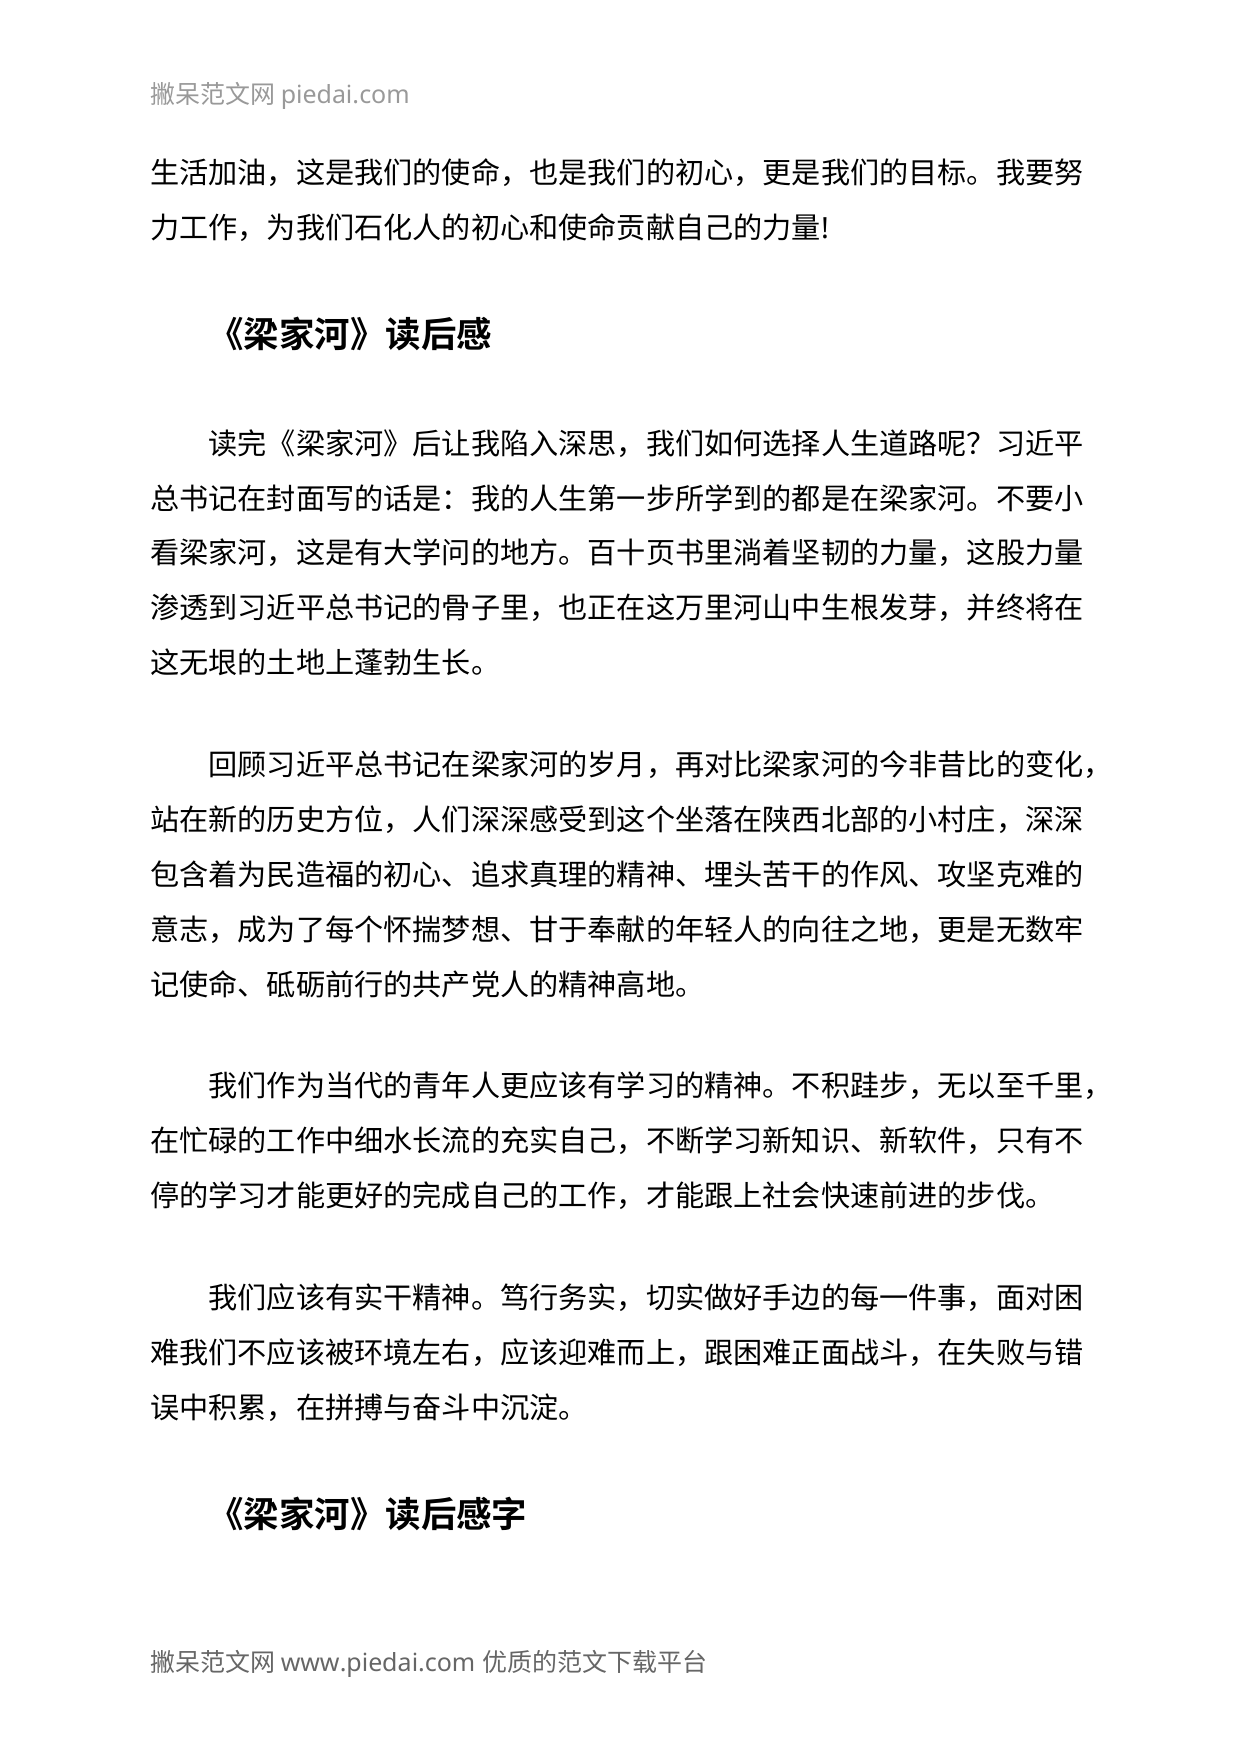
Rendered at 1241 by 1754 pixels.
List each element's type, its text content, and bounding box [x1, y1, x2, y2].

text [150, 150, 1090, 247]
text 回顾习近平总书记在梁家河的岁月，再对比梁家河的今非昔比的变化，站在新的历史方位，人们深深感受到这个坐落在陕西北部的小村庄，深深包含着为民造福的初心、追求真理的精神、埋头苦干的作风、攻坚克难的意志，成为了每个怀揣梦想、甘于奉献的年轻人的向往之地，更是无数牢记使命、砥砺前行的共产党人的精神高地。 [150, 742, 1090, 1003]
text 读完《梁家河》后让我陷入深思，我们如何选择人生道路呢？习近平总书记在封面写的话是：我的人生第一步所学到的都是在梁家河。不要小看梁家河，这是有大学问的地方。百十页书里淌着坚韧的力量，这股力量渗透到习近平总书记的骨子里，也正在这万里河山中生根发芽，并终将在这无垠的土地上蓬勃生长。 [150, 420, 1090, 682]
text 我们作为当代的青年人更应该有学习的精神。不积跬步，无以至千里，在忙碌的工作中细水长流的充实自己，不断学习新知识、新软件，只有不停的学习才能更好的完成自己的工作，才能跟上社会快速前进的步伐。 [150, 1063, 1090, 1215]
text 我们应该有实干精神。笃行务实，切实做好手边的每一件事，面对困难我们不应该被环境左右，应该迎难而上，跟困难正面战斗，在失败与错误中积累，在拼搏与奋斗中沉淀。 [150, 1274, 1090, 1427]
text 《梁家河》读后感 [150, 307, 1090, 358]
text 《梁家河》读后感字 [150, 1486, 1090, 1537]
